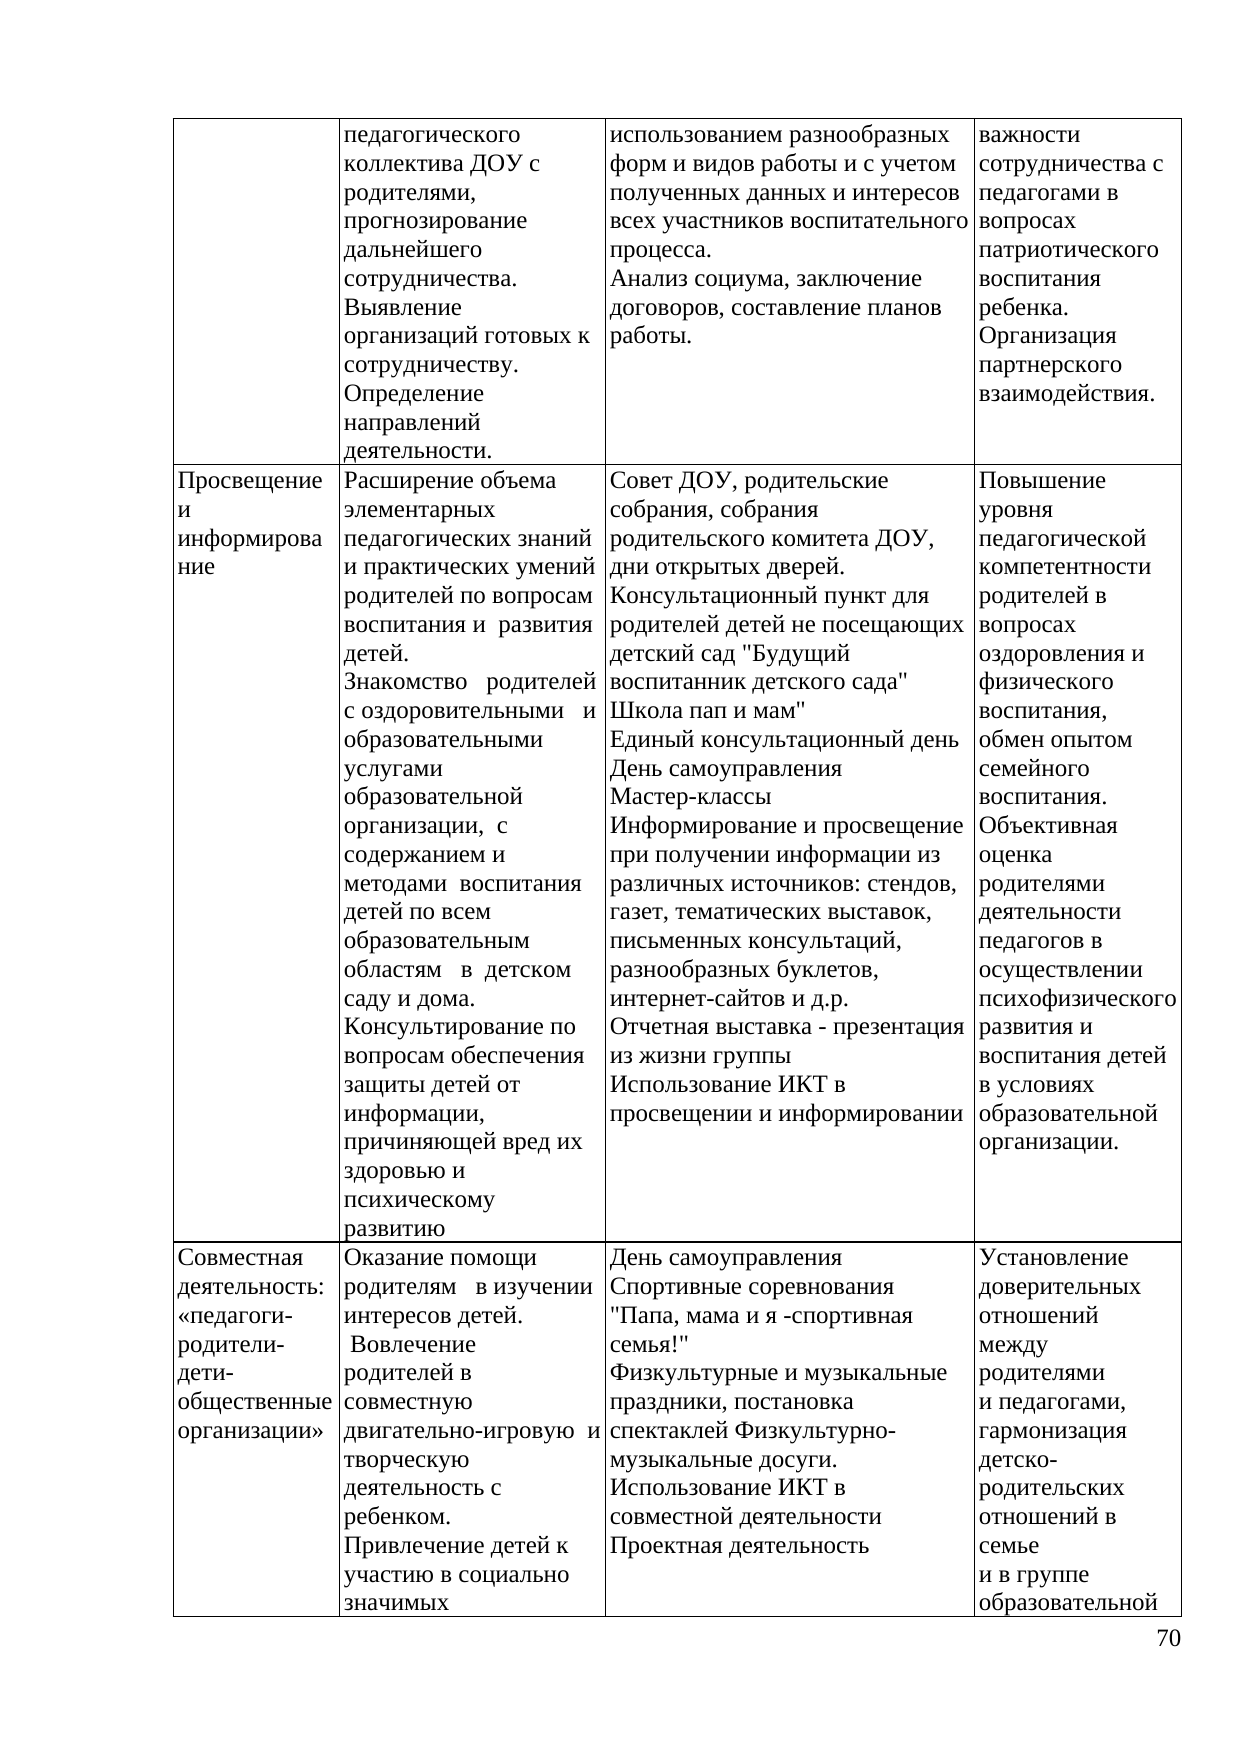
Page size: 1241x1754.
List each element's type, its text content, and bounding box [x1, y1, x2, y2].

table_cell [340, 1243, 605, 1616]
table_cell Повышение уровня педагогической компетентности родителей в вопросах оздоровления и физического воспитания, обмен опытом семейного воспитания. Объективная оценка родителями деятельности педагогов в осуществлении психофизического развития и воспитания детей в условиях образовательной организации. [975, 465, 1181, 1241]
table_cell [975, 1243, 1181, 1616]
table_cell Просвещение и информирование [174, 465, 339, 1241]
table_cell Расширение объема элементарных педагогических знаний и практических умений родителей по вопросам воспитания и развития детей. Знакомство родителей с оздоровительными и образовательными услугами образовательной организации, с содержанием и методами воспитания детей по всем образовательным областям в детском саду и дома. Консультирование по вопросам обеспечения защиты детей от информации, причиняющей вред их здоровью и психическому развитию [340, 465, 605, 1241]
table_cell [340, 119, 605, 464]
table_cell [975, 119, 1181, 464]
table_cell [174, 1243, 339, 1616]
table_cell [606, 1243, 974, 1616]
table_cell Совет ДОУ, родительские собрания, собрания родительского комитета ДОУ, дни открытых дверей. Консультационный пункт для родителей детей не посещающих детский сад "Будущий воспитанник детского сада" Школа пап и мам" Единый консультационный день День самоуправления Мастер-классы Информирование и просвещение при получении информации из различных источников: стендов, газет, тематических выставок, письменных консультаций, разнообразных буклетов, интернет-сайтов и д.р. Отчетная выставка - презентация из жизни группы Использование ИКТ в просвещении и информировании [606, 465, 974, 1241]
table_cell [174, 119, 339, 464]
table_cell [606, 119, 974, 464]
